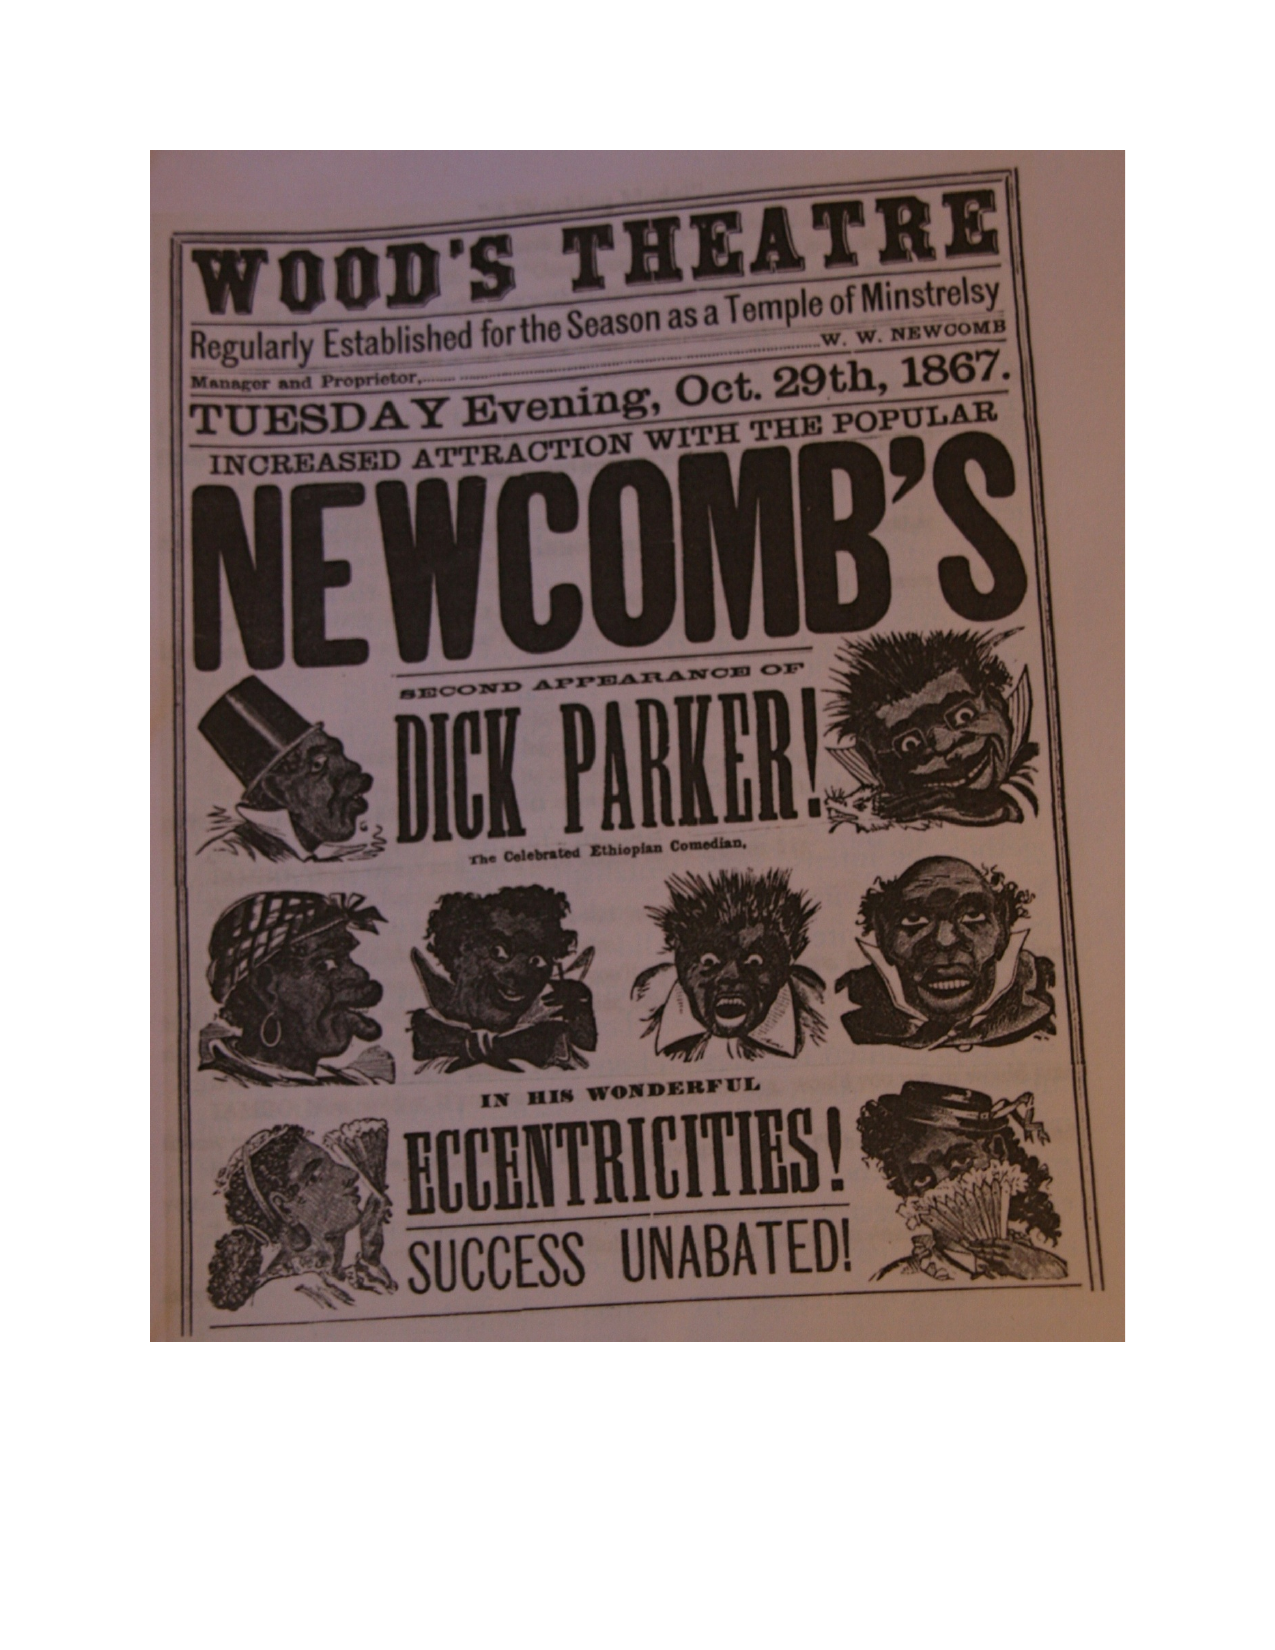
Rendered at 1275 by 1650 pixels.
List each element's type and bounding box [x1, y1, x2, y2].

picture [150, 150, 1125, 1342]
